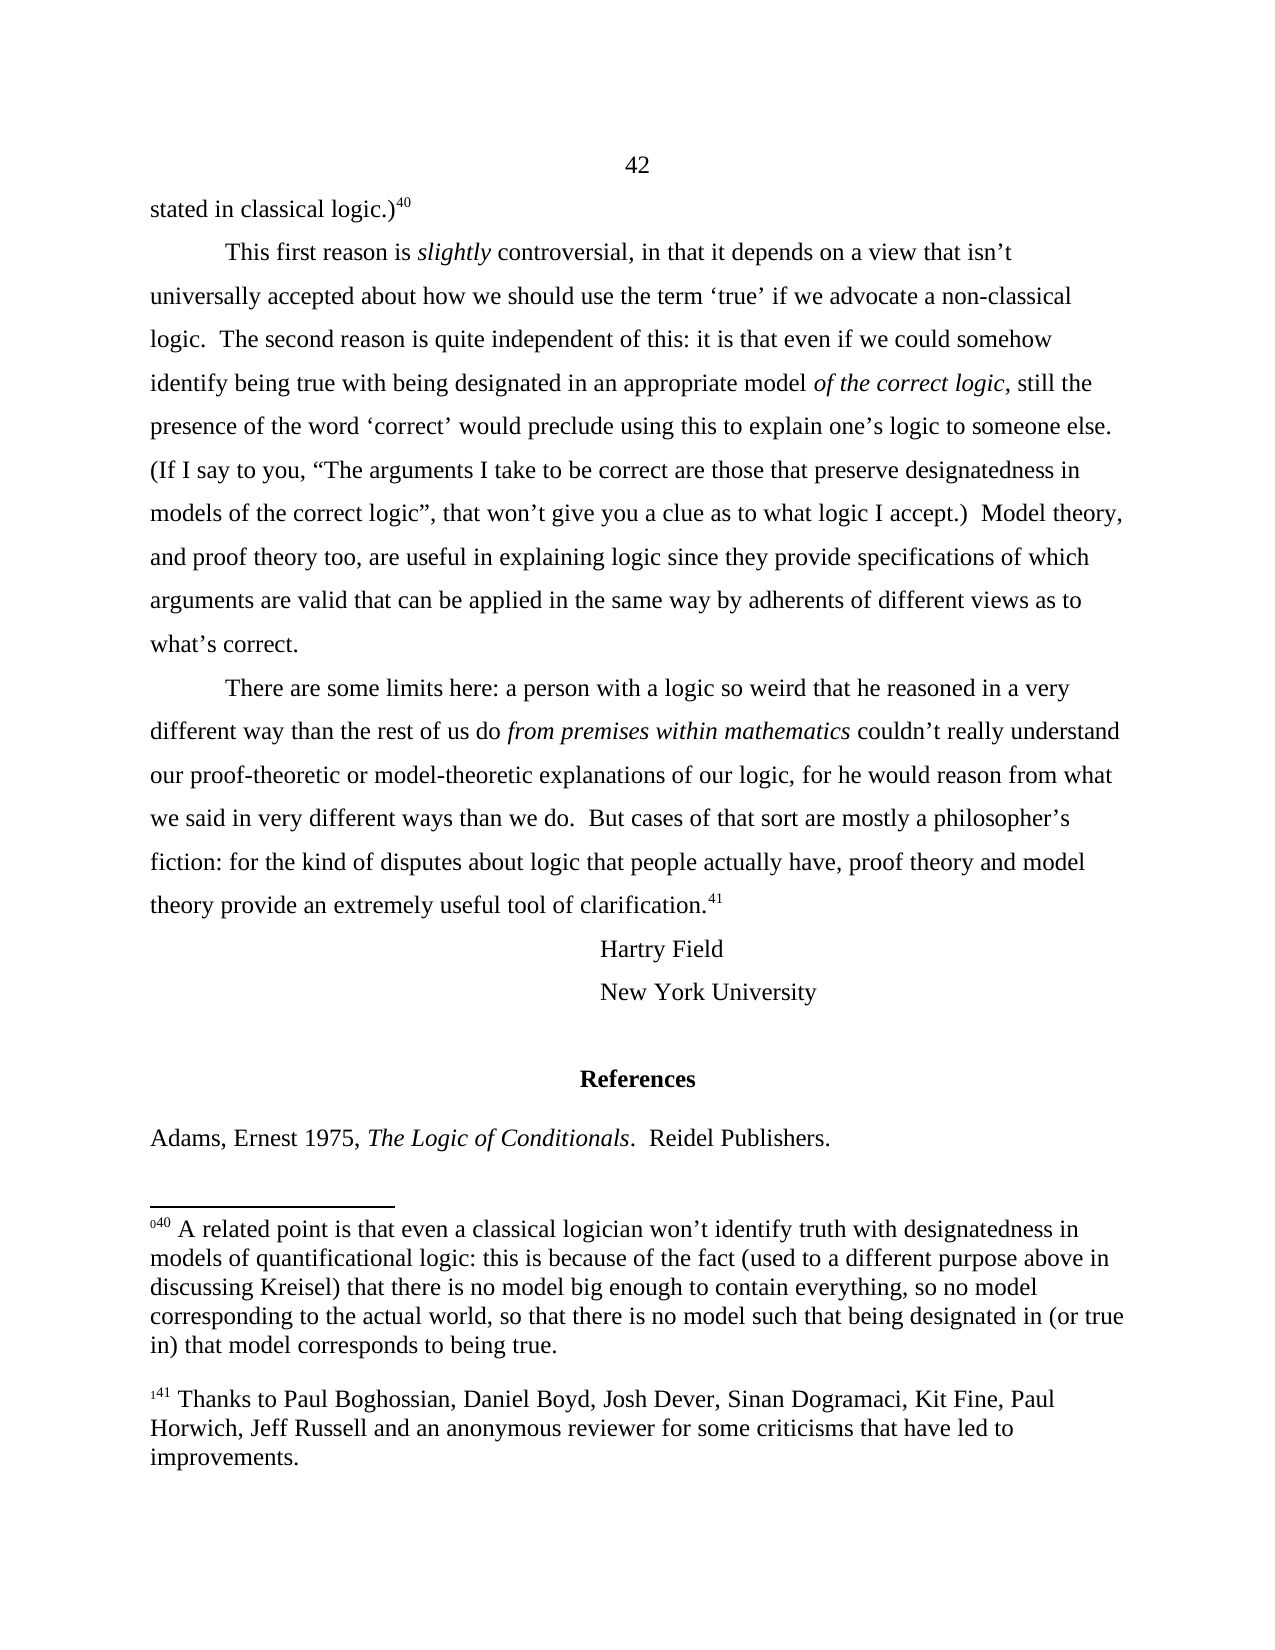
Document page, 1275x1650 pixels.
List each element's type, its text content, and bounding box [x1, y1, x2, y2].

text There are some limits here: a person with a logic so weird that he reasoned in a very different way than the rest of us do from premises within mathematics couldn’t really understand our proof-theoretic or model-theoretic explanations of our logic, for he would reason from what we said in very different ways than we do. But cases of that sort are mostly a philosopher’s fiction: for the kind of disputes about logic that people actually have, proof theory and model theory provide an extremely useful tool of clarification.41 [150, 672, 1125, 919]
text Hartry Field [150, 934, 1125, 963]
text New York University [150, 977, 1125, 1006]
text References [150, 1064, 1125, 1093]
text Adams, Ernest 1975, The Logic of Conditionals. Reidel Publishers. [150, 1123, 1125, 1152]
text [150, 150, 1125, 223]
text This first reason is slightly controversial, in that it depends on a view that isn’t universally accepted about how we should use the term ‘true’ if we advocate a non-classical logic. The second reason is quite independent of this: it is that even if we could somehow identify being true with being designated in an appropriate model of the correct logic, still the presence of the word ‘correct’ would preclude using this to explain one’s logic to someone else. (If I say to you, “The arguments I take to be correct are those that preserve designatedness in models of the correct logic”, that won’t give you a clue as to what logic I accept.) Model theory, and proof theory too, are useful in explaining logic since they provide specifications of which arguments are valid that can be applied in the same way by adherents of different views as to what’s correct. [150, 237, 1125, 658]
